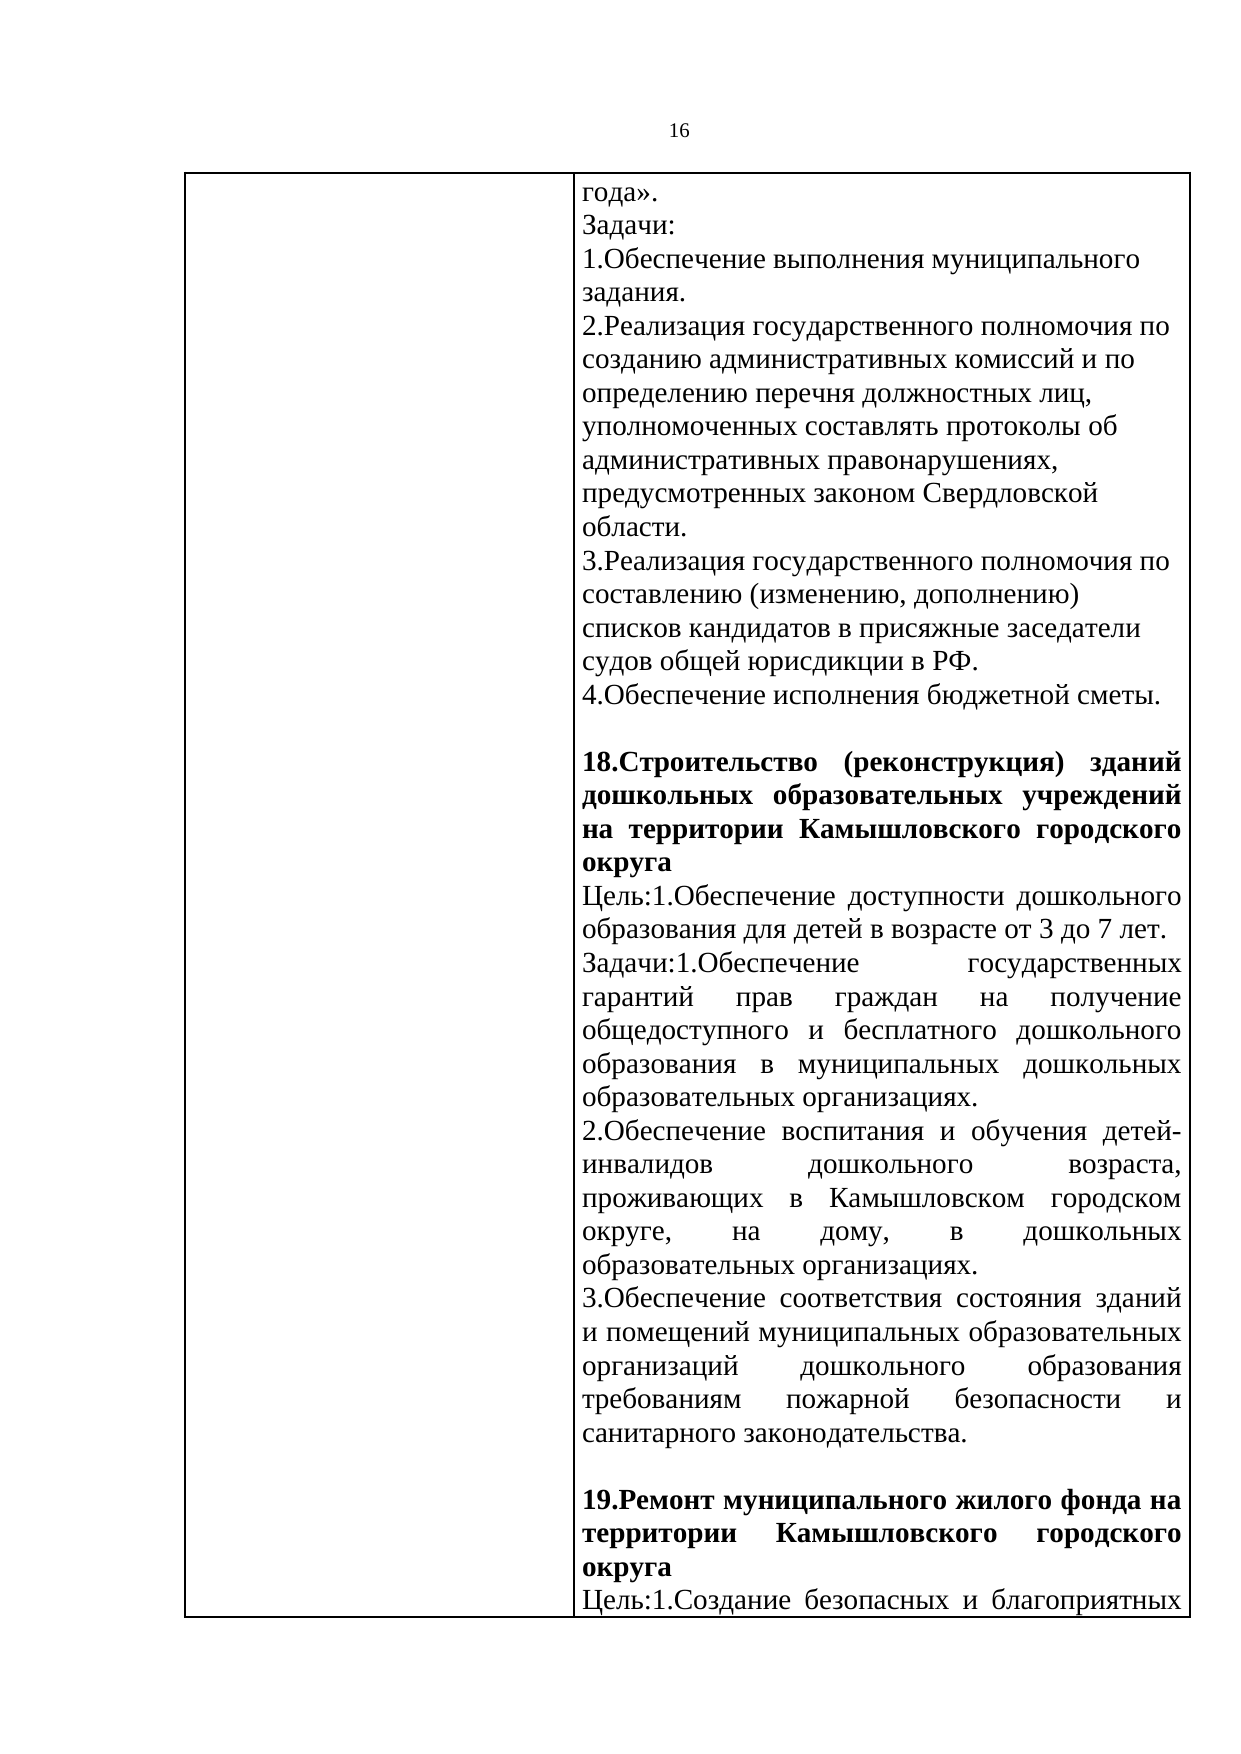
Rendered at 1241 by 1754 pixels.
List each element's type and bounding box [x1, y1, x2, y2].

table_cell [186, 174, 573, 1616]
table_cell [575, 174, 1189, 1616]
